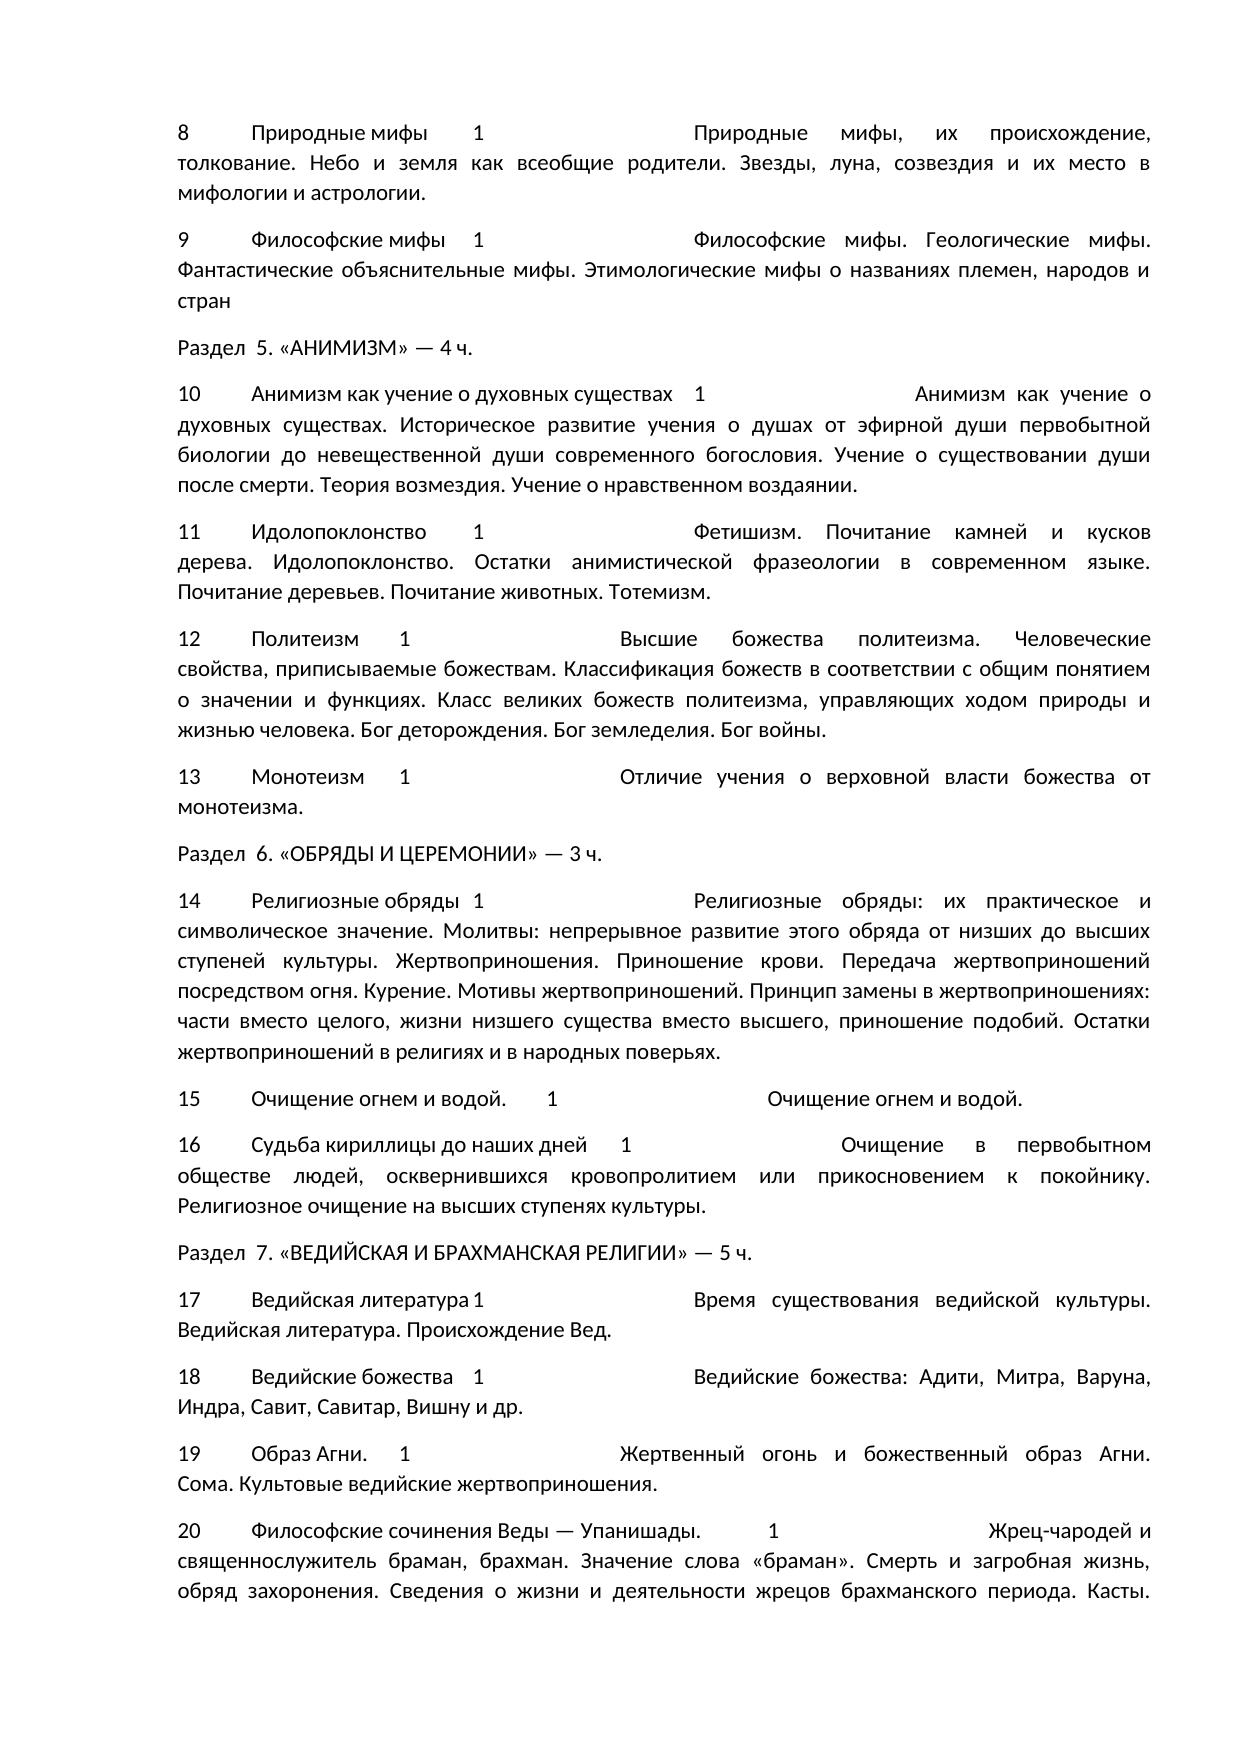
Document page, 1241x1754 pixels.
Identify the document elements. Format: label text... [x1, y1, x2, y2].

text 12 Политеизм 1 Высшие божества политеизма. Человеческие свойства, приписываемые божествам. Классификация божеств в соответствии с общим понятием о значении и функциях. Класс великих божеств политеизма, управляющих ходом природы и жизнью человека. Бог деторождения. Бог земледелия. Бог войны. [177, 624, 1152, 743]
text Раздел 7. «ВЕДИЙСКАЯ И БРАХМАНСКАЯ РЕЛИГИИ» — 5 ч. [177, 1238, 1152, 1266]
text 9 Философские мифы 1 Философские мифы. Геологические мифы. Фантастические объяснительные мифы. Этимологические мифы о названиях племен, народов и стран [177, 225, 1152, 314]
text 14 Религиозные обряды 1 Религиозные обряды: их практическое и символическое значение. Молитвы: непрерывное развитие этого обряда от низших до высших ступеней культуры. Жертвоприношения. Приношение крови. Передача жертвоприношений посредством огня. Курение. Мотивы жертвоприношений. Принцип замены в жертвоприношениях: части вместо целого, жизни низшего существа вместо высшего, приношение подобий. Остатки жертвоприношений в религиях и в народных поверьях. [177, 886, 1152, 1065]
text 18 Ведийские божества 1 Ведийские божества: Адити, Митра, Варуна, Индра, Савит, Савитар, Вишну и др. [177, 1362, 1152, 1420]
text 15 Очищение огнем и водой. 1 Очищение огнем и водой. [177, 1084, 1152, 1112]
text 16 Судьба кириллицы до наших дней 1 Очищение в первобытном обществе людей, осквернившихся кровопролитием или прикосновением к покойнику. Религиозное очищение на высших ступенях культуры. [177, 1131, 1152, 1219]
text 13 Монотеизм 1 Отличие учения о верховной власти божества от монотеизма. [177, 762, 1152, 820]
text 10 Анимизм как учение о духовных существах 1 Анимизм как учение о духовных существах. Историческое развитие учения о душах от эфирной души первобытной биологии до невещественной души современного богословия. Учение о существовании души после смерти. Теория возмездия. Учение о нравственном воздаянии. [177, 379, 1152, 498]
text Раздел 5. «АНИМИЗМ» — 4 ч. [177, 333, 1152, 361]
text 17 Ведийская литература 1 Время существования ведийской культуры. Ведийская литература. Происхождение Вед. [177, 1285, 1152, 1343]
text Раздел 6. «ОБРЯДЫ И ЦЕРЕМОНИИ» — 3 ч. [177, 839, 1152, 867]
text 8 Природные мифы 1 Природные мифы, их происхождение, толкование. Небо и земля как всеобщие родители. Звезды, луна, созвездия и их место в мифологии и астрологии. [177, 118, 1152, 207]
text 19 Образ Агни. 1 Жертвенный огонь и божественный образ Агни. Сома. Культовые ведийские жертвоприношения. [177, 1439, 1152, 1497]
text 11 Идолопоклонство 1 Фетишизм. Почитание камней и кусков дерева. Идолопоклонство. Остатки анимистической фразеологии в современном языке. Почитание деревьев. Почитание животных. Тотемизм. [177, 517, 1152, 606]
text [177, 1516, 1152, 1604]
